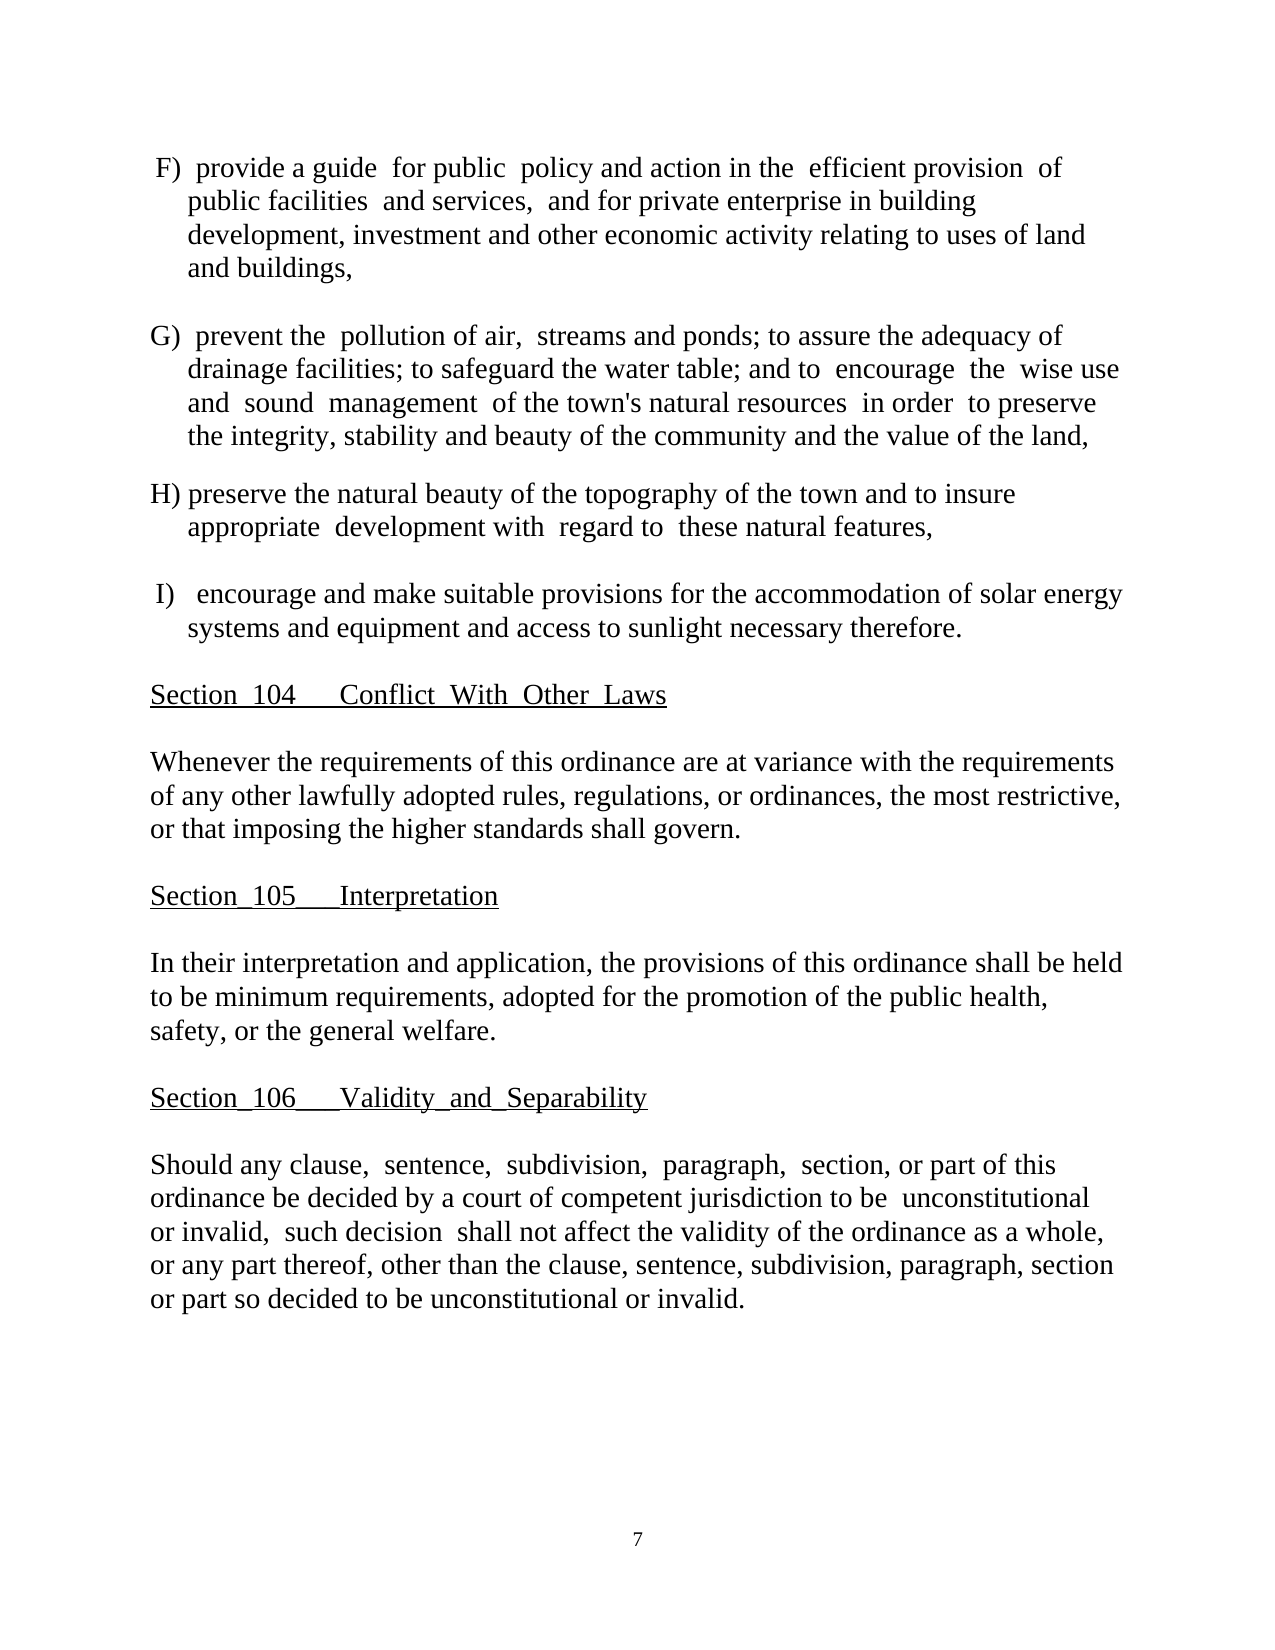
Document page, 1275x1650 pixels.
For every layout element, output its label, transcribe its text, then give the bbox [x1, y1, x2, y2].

text Section_105___Interpretation [150, 878, 1125, 912]
text In their interpretation and application, the provisions of this ordinance shall be held to be minimum requirements, adopted for the promotion of the public health, safety, or the general welfare. [150, 946, 1125, 1046]
text Whenever the requirements of this ordinance are at variance with the requirements of any other lawfully adopted rules, regulations, or ordinances, the most restrictive, or that imposing the higher standards shall govern. [150, 744, 1125, 845]
text Should any clause, sentence, subdivision, paragraph, section, or part of this ordinance be decided by a court of competent jurisdiction to be unconstitutional or invalid, such decision shall not affect the validity of the ordinance as a whole, or any part thereof, other than the clause, sentence, subdivision, paragraph, section or part so decided to be unconstitutional or invalid. [150, 1147, 1125, 1314]
text I) encourage and make suitable provisions for the accommodation of solar energy systems and equipment and access to sunlight necessary therefore. [141, 577, 1125, 644]
text G) prevent the pollution of air, streams and ponds; to assure the adequacy of drainage facilities; to safeguard the water table; and to encourage the wise use and sound management of the town's natural resources in order to preserve the integrity, stability and beauty of the community and the value of the land, [150, 318, 1125, 452]
text H) preserve the natural beauty of the topography of the town and to insure appropriate development with regard to these natural features, [150, 476, 1125, 543]
text Section_104___Conflict_With_Other_Laws [150, 677, 1125, 711]
text Section_106___Validity_and_Separability [150, 1080, 1125, 1113]
text F) provide a guide for public policy and action in the efficient provision of public facilities and services, and for private enterprise in building development, investment and other economic activity relating to uses of land and buildings, [141, 150, 1125, 284]
